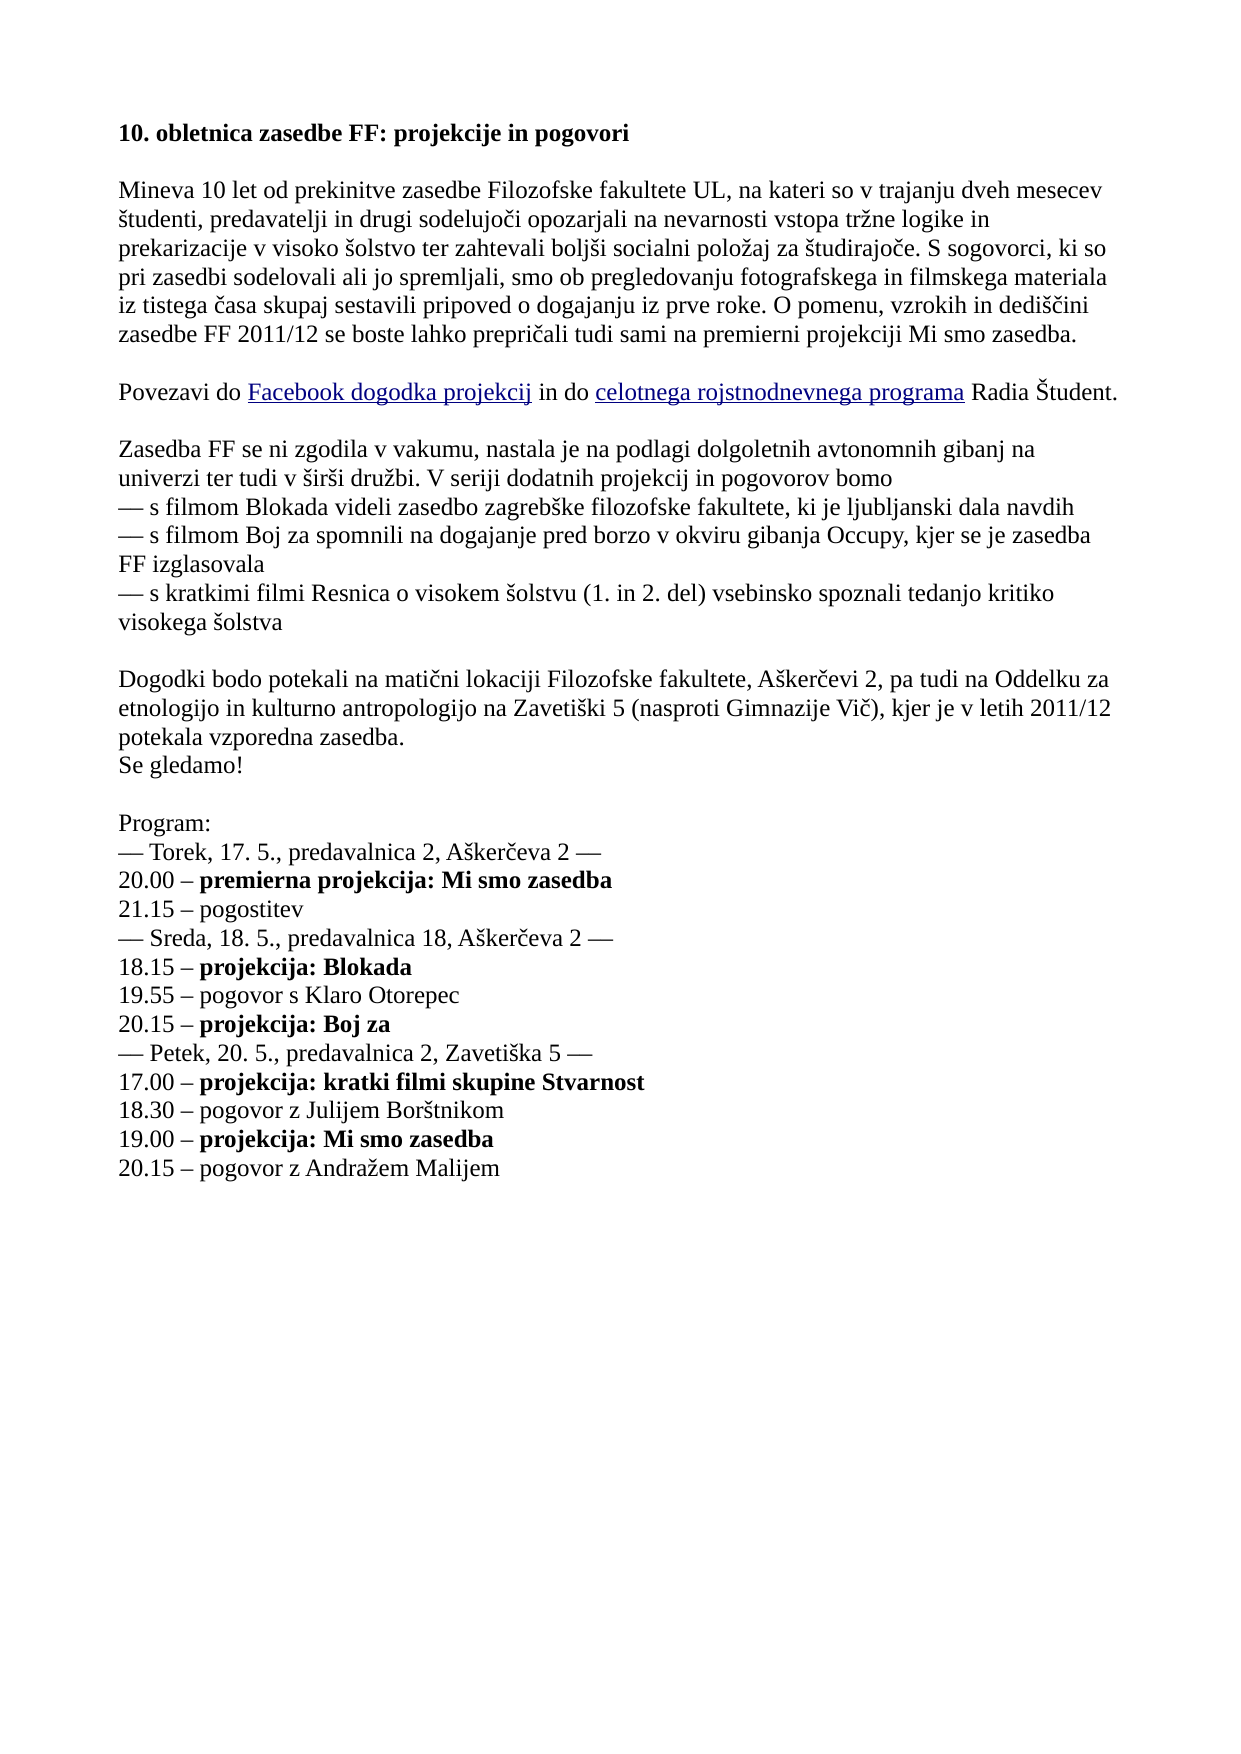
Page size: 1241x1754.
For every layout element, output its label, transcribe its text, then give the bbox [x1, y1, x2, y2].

text –– Sreda, 18. 5., predavalnica 18, Aškerčeva 2 –– [118, 923, 1122, 952]
text 20.00 – premierna projekcija: Mi smo zasedba [118, 866, 1122, 894]
text Povezavi do Facebook dogodka projekcij in do celotnega rojstnodnevnega programa Radia Študent. [118, 377, 1122, 406]
text 18.30 – pogovor z Julijem Borštnikom [118, 1096, 1122, 1124]
text 20.15 – pogovor z Andražem Malijem [118, 1153, 1122, 1182]
text 19.55 – pogovor s Klaro Otorepec [118, 981, 1122, 1009]
text Zasedba FF se ni zgodila v vakumu, nastala je na podlagi dolgoletnih avtonomnih gibanj na univerzi ter tudi v širši družbi. V seriji dodatnih projekcij in pogovorov bomo [118, 434, 1122, 492]
text –– Petek, 20. 5., predavalnica 2, Zavetiška 5 –– [118, 1038, 1122, 1067]
text 21.15 – pogostitev [118, 894, 1122, 923]
text Se gledamo! [118, 751, 1122, 779]
text 17.00 – projekcija: kratki filmi skupine Stvarnost [118, 1067, 1122, 1096]
text Program: [118, 808, 1122, 837]
text –– s filmom Blokada videli zasedbo zagrebške filozofske fakultete, ki je ljubljanski dala navdih –– s filmom Boj za spomnili na dogajanje pred borzo v okviru gibanja Occupy, kjer se je zasedba FF izglasovala –– s kratkimi filmi Resnica o visokem šolstvu (1. in 2. del) vsebinsko spoznali tedanjo kritiko visokega šolstva [118, 492, 1122, 636]
text Dogodki bodo potekali na matični lokaciji Filozofske fakultete, Aškerčevi 2, pa tudi na Oddelku za etnologijo in kulturno antropologijo na Zavetiški 5 (nasproti Gimnazije Vič), kjer je v letih 2011/12 potekala vzporedna zasedba. [118, 664, 1122, 751]
text 10. obletnica zasedbe FF: projekcije in pogovori [118, 118, 1122, 147]
text Mineva 10 let od prekinitve zasedbe Filozofske fakultete UL, na kateri so v trajanju dveh mesecev študenti, predavatelji in drugi sodelujoči opozarjali na nevarnosti vstopa tržne logike in prekarizacije v visoko šolstvo ter zahtevali boljši socialni položaj za študirajoče. S sogovorci, ki so pri zasedbi sodelovali ali jo spremljali, smo ob pregledovanju fotografskega in filmskega materiala iz tistega časa skupaj sestavili pripoved o dogajanju iz prve roke. O pomenu, vzrokih in dediščini zasedbe FF 2011/12 se boste lahko prepričali tudi sami na premierni projekciji Mi smo zasedba. [118, 176, 1122, 348]
text 18.15 – projekcija: Blokada [118, 952, 1122, 981]
text 20.15 – projekcija: Boj za [118, 1009, 1122, 1038]
text –– Torek, 17. 5., predavalnica 2, Aškerčeva 2 –– [118, 837, 1122, 866]
text 19.00 – projekcija: Mi smo zasedba [118, 1124, 1122, 1153]
